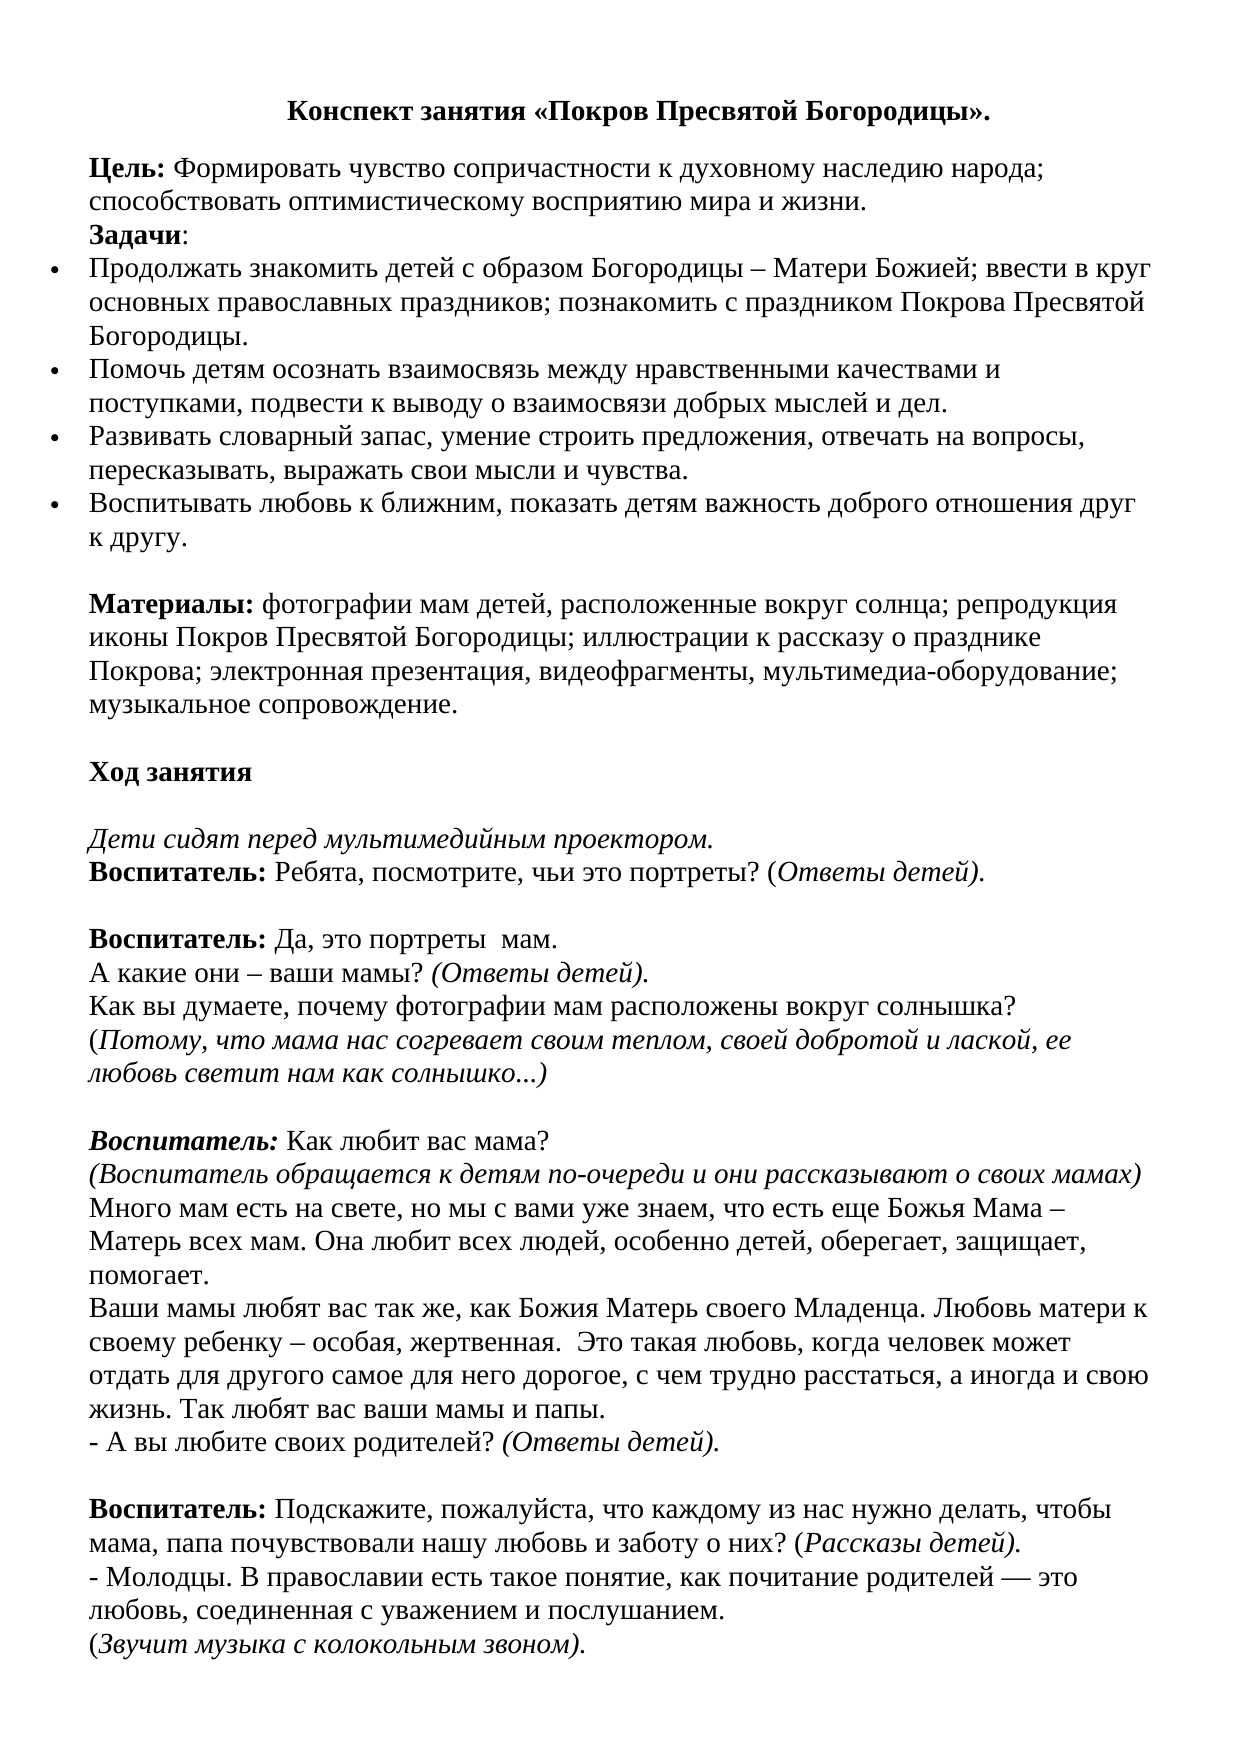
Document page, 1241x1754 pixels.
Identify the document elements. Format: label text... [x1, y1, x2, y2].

text (Воспитатель обращается к детям по-очереди и они рассказывают о своих мамах) [89, 1156, 1152, 1190]
text Материалы: фотографии мам детей, расположенные вокруг солнца; репродукция иконы Покров Пресвятой Богородицы; иллюстрации к рассказу о празднике Покрова; электронная презентация, видеофрагменты, мультимедиа-оборудование; музыкальное сопровождение. [89, 586, 1152, 720]
text Воспитатель: Ребята, посмотрите, чьи это портреты? (Ответы детей). [89, 854, 1152, 888]
text Дети сидят перед мультимедийным проектором. [89, 821, 1152, 854]
list Помочь детям осознать взаимосвязь между нравственными качествами и поступками, подвести к выводу о взаимосвязи добрых мыслей и дел. [51, 351, 1152, 418]
text Ваши мамы любят вас так же, как Божия Матерь своего Младенца. Любовь матери к своему ребенку – особая, жертвенная. Это такая любовь, когда человек может отдать для другого самое для него дорогое, с чем трудно расстаться, а иногда и свою жизнь. Так любят вас ваши мамы и папы. [89, 1290, 1152, 1424]
text Цель: Формировать чувство сопричастности к духовному наследию народа; способствовать оптимистическому восприятию мира и жизни. [89, 150, 1152, 217]
list Развивать словарный запас, умение строить предложения, отвечать на вопросы, пересказывать, выражать свои мысли и чувства. [51, 418, 1152, 485]
text - Молодцы. В православии есть такое понятие, как почитание родителей — это любовь, соединенная с уважением и послушанием. [89, 1559, 1152, 1626]
text Конспект занятия «Покров Пресвятой Богородицы». [89, 93, 1152, 127]
text Ход занятия [89, 720, 1152, 787]
text Задачи: [89, 217, 1152, 251]
list Воспитывать любовь к ближним, показать детям важность доброго отношения друг к другу. [51, 485, 1152, 552]
text - А вы любите своих родителей? (Ответы детей). [89, 1424, 1152, 1458]
text Воспитатель: Как любит вас мама? [89, 1123, 1152, 1156]
text Воспитатель: Да, это портреты мам. [89, 921, 1152, 955]
text (Звучит музыка с колокольным звоном). [89, 1626, 1152, 1659]
text А какие они – ваши мамы? (Ответы детей). [89, 955, 1152, 988]
text Много мам есть на свете, но мы с вами уже знаем, что есть еще Божья Мама – Матерь всех мам. Она любит всех людей, особенно детей, оберегает, защищает, помогает. [89, 1190, 1152, 1290]
text Воспитатель: Подскажите, пожалуйста, что каждому из нас нужно делать, чтобы мама, папа почувствовали нашу любовь и заботу о них? (Рассказы детей). [89, 1492, 1152, 1559]
list Продолжать знакомить детей с образом Богородицы – Матери Божией; ввести в круг основных православных праздников; познакомить с праздником Покрова Пресвятой Богородицы. [51, 251, 1152, 351]
text (Потому, что мама нас согревает своим теплом, своей добротой и лаской, ее любовь светит нам как солнышко...) [89, 1022, 1152, 1089]
text Как вы думаете, почему фотографии мам расположены вокруг солнышка? [89, 988, 1152, 1022]
